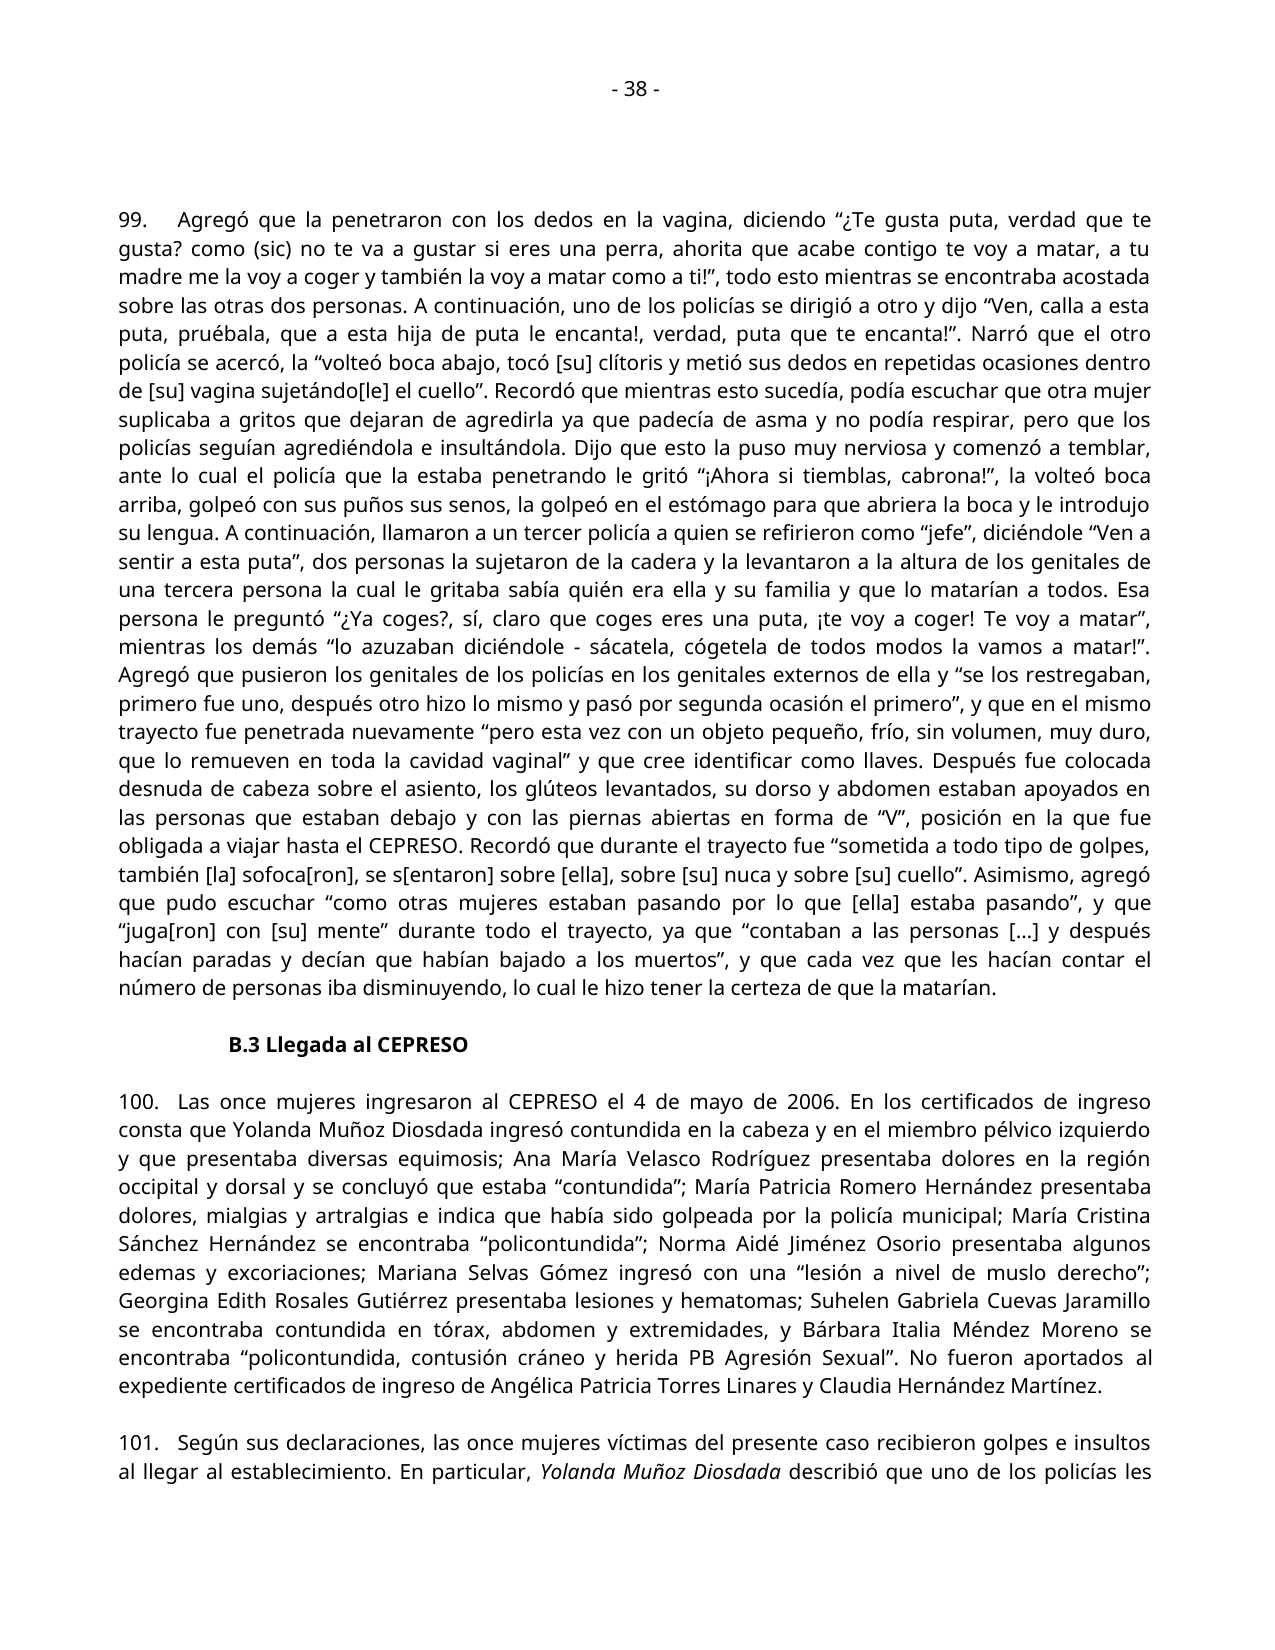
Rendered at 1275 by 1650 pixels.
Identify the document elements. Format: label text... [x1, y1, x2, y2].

subtitle B.3 Llegada al CEPRESO [228, 1030, 1153, 1059]
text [118, 1428, 1153, 1485]
text Las once mujeres ingresaron al CEPRESO el 4 de mayo de 2006. En los certificados de ingreso consta que Yolanda Muñoz Diosdada ingresó contundida en la cabeza y en el miembro pélvico izquierdo y que presentaba diversas equimosis; Ana María Velasco Rodríguez presentaba dolores en la región occipital y dorsal y se concluyó que estaba “contundida”; María Patricia Romero Hernández presentaba dolores, mialgias y artralgias e indica que había sido golpeada por la policía municipal; María Cristina Sánchez Hernández se encontraba “policontundida”; Norma Aidé Jiménez Osorio presentaba algunos edemas y excoriaciones; Mariana Selvas Gómez ingresó con una “lesión a nivel de muslo derecho”; Georgina Edith Rosales Gutiérrez presentaba lesiones y hematomas; Suhelen Gabriela Cuevas Jaramillo se encontraba contundida en tórax, abdomen y extremidades, y Bárbara Italia Méndez Moreno se encontraba “policontundida, contusión cráneo y herida PB Agresión Sexual”. No fueron aportados al expediente certificados de ingreso de Angélica Patricia Torres Linares y Claudia Hernández Martínez. [118, 1087, 1153, 1400]
text Agregó que la penetraron con los dedos en la vagina, diciendo “¿Te gusta puta, verdad que te gusta? como (sic) no te va a gustar si eres una perra, ahorita que acabe contigo te voy a matar, a tu madre me la voy a coger y también la voy a matar como a ti!”, todo esto mientras se encontraba acostada sobre las otras dos personas. A continuación, uno de los policías se dirigió a otro y dijo “Ven, calla a esta puta, pruébala, que a esta hija de puta le encanta!, verdad, puta que te encanta!”. Narró que el otro policía se acercó, la “volteó boca abajo, tocó [su] clítoris y metió sus dedos en repetidas ocasiones dentro de [su] vagina sujetándo[le] el cuello”. Recordó que mientras esto sucedía, podía escuchar que otra mujer suplicaba a gritos que dejaran de agredirla ya que padecía de asma y no podía respirar, pero que los policías seguían agrediéndola e insultándola. Dijo que esto la puso muy nerviosa y comenzó a temblar, ante lo cual el policía que la estaba penetrando le gritó “¡Ahora si tiemblas, cabrona!”, la volteó boca arriba, golpeó con sus puños sus senos, la golpeó en el estómago para que abriera la boca y le introdujo su lengua. A continuación, llamaron a un tercer policía a quien se refirieron como “jefe”, diciéndole “Ven a sentir a esta puta”, dos personas la sujetaron de la cadera y la levantaron a la altura de los genitales de una tercera persona la cual le gritaba sabía quién era ella y su familia y que lo matarían a todos. Esa persona le preguntó “¿Ya coges?, sí, claro que coges eres una puta, ¡te voy a coger! Te voy a matar”, mientras los demás “lo azuzaban diciéndole - sácatela, cógetela de todos modos la vamos a matar!”. Agregó que pusieron los genitales de los policías en los genitales externos de ella y “se los restregaban, primero fue uno, después otro hizo lo mismo y pasó por segunda ocasión el primero”, y que en el mismo trayecto fue penetrada nuevamente “pero esta vez con un objeto pequeño, frío, sin volumen, muy duro, que lo remueven en toda la cavidad vaginal” y que cree identificar como llaves. Después fue colocada desnuda de cabeza sobre el asiento, los glúteos levantados, su dorso y abdomen estaban apoyados en las personas que estaban debajo y con las piernas abiertas en forma de “V”, posición en la que fue obligada a viajar hasta el CEPRESO. Recordó que durante el trayecto fue “sometida a todo tipo de golpes, también [la] sofoca[ron], se s[entaron] sobre [ella], sobre [su] nuca y sobre [su] cuello”. Asimismo, agregó que pudo escuchar “como otras mujeres estaban pasando por lo que [ella] estaba pasando”, y que “juga[ron] con [su] mente” durante todo el trayecto, ya que “contaban a las personas […] y después hacían paradas y decían que habían bajado a los muertos”, y que cada vez que les hacían contar el número de personas iba disminuyendo, lo cual le hizo tener la certeza de que la matarían. [118, 206, 1153, 1002]
